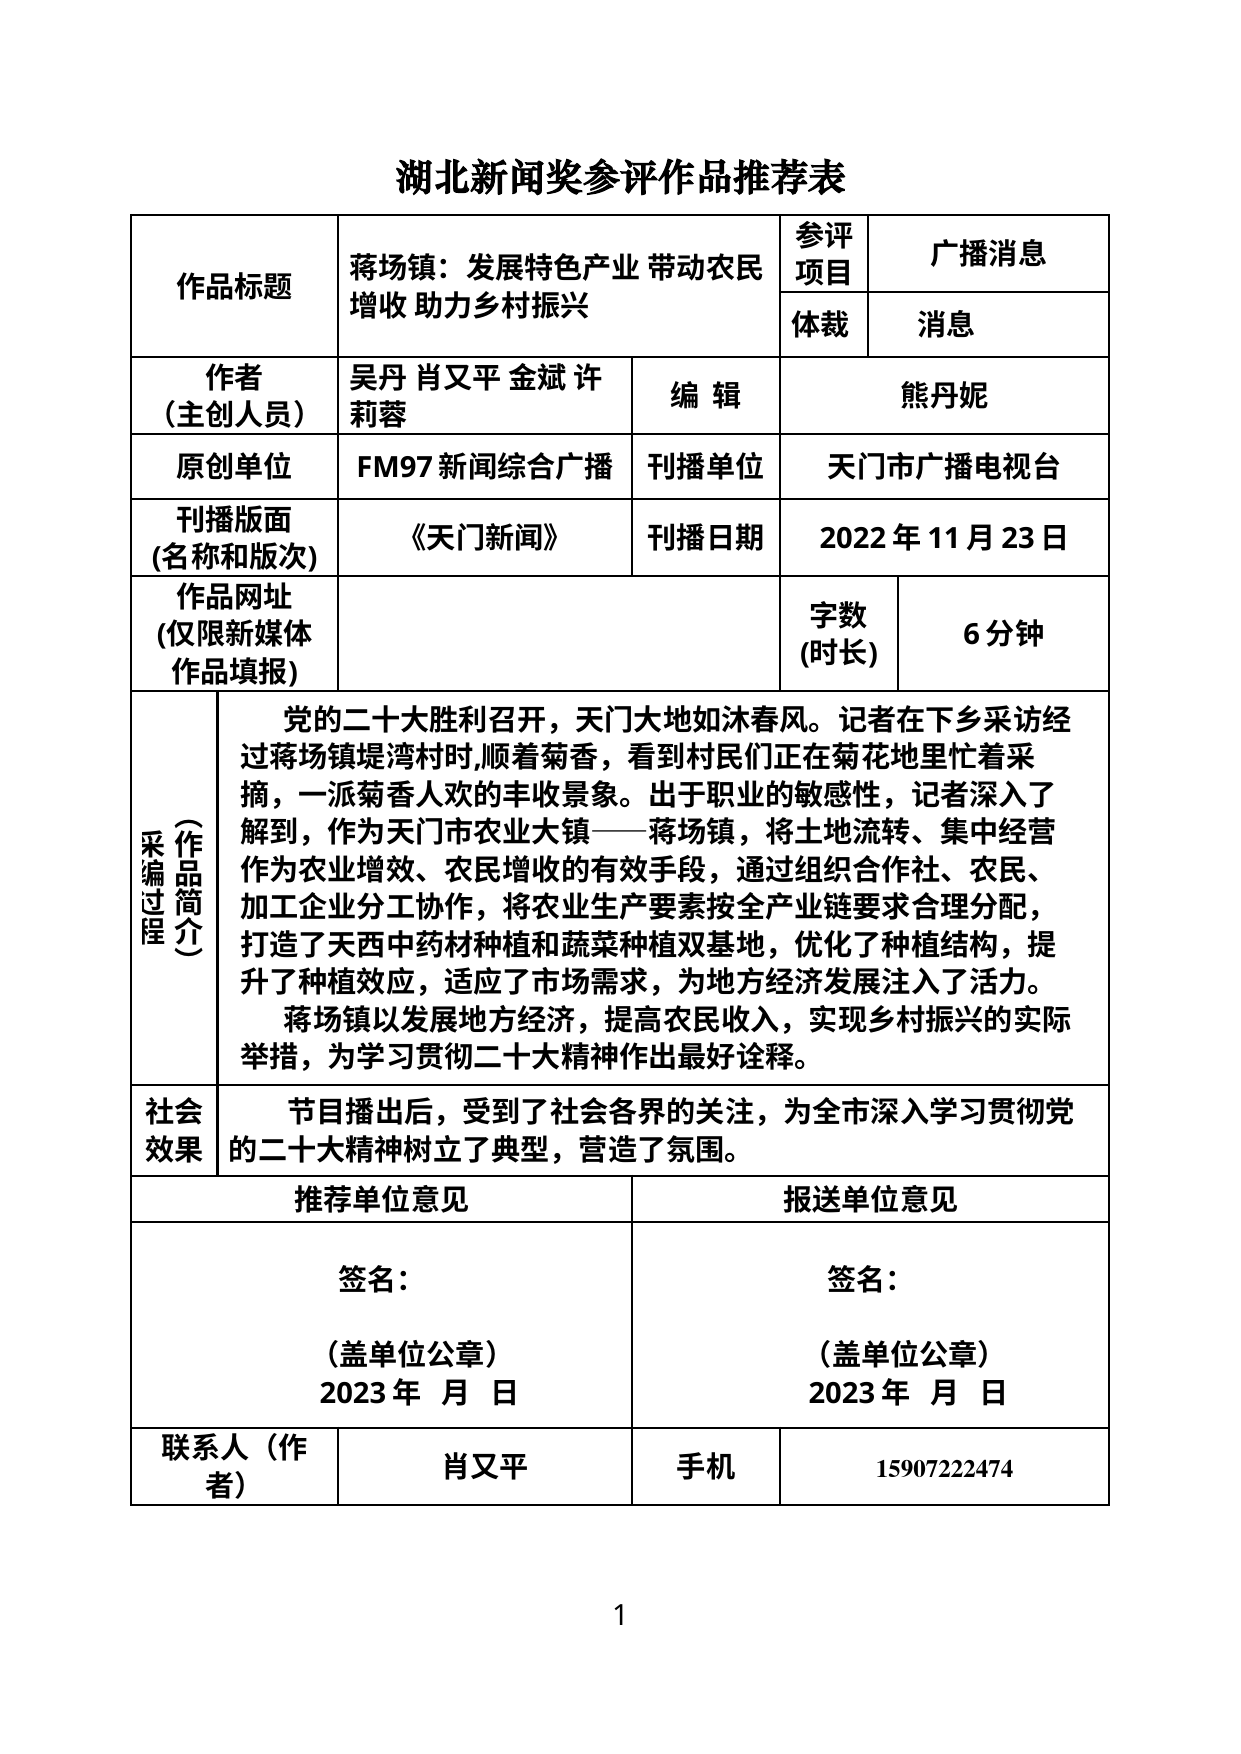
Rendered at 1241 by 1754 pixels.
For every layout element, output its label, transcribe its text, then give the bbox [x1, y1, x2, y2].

table_cell 手机 [633, 1429, 779, 1504]
table_cell 社会 效果 [132, 1086, 216, 1174]
table_cell 报送单位意见 [633, 1177, 1108, 1221]
table_header 蒋场镇：发展特色产业 带动农民增收 助力乡村振兴 [339, 216, 779, 356]
table_cell 作者 （主创人员） [132, 358, 337, 433]
table_cell [339, 577, 779, 690]
table_cell 15907222474 [781, 1429, 1108, 1504]
table_cell 编 辑 [633, 358, 779, 433]
table_cell 6分钟 [899, 577, 1108, 690]
table_cell 原创单位 [132, 435, 337, 498]
text 湖北新闻奖参评作品推荐表 [177, 150, 1063, 200]
table_cell 联系人（作者） [132, 1429, 337, 1504]
table_header 广播消息 [869, 216, 1108, 291]
table_cell 字数 (时长) [781, 577, 897, 690]
table_cell 2022年11月23日 [781, 500, 1108, 575]
table_cell 体裁 [781, 293, 867, 356]
table_cell FM97新闻综合广播 [339, 435, 631, 498]
table_header 参评 项目 [781, 216, 867, 291]
table_cell 党的二十大胜利召开，天门大地如沐春风。记者在下乡采访经过蒋场镇堤湾村时,顺着菊香，看到村民们正在菊花地里忙着采摘，一派菊香人欢的丰收景象。出于职业的敏感性，记者深入了解到，作为天门市农业大镇——蒋场镇，将土地流转、集中经营作为农业增效、农民增收的有效手段，通过组织合作社、农民、加工企业分工协作，将农业生产要素按全产业链要求合理分配，打造了天西中药材种植和蔬菜种植双基地，优化了种植结构，提升了种植效应，适应了市场需求，为地方经济发展注入了活力。 蒋场镇以发展地方经济，提高农民收入，实现乡村振兴的实际举措，为学习贯彻二十大精神作出最好诠释。 [219, 692, 1108, 1084]
table_cell 推荐单位意见 [132, 1177, 631, 1221]
table_header 作品标题 [132, 216, 337, 356]
table_cell 《天门新闻》 [339, 500, 631, 575]
table_cell 作品网址 (仅限新媒体作品填报) [132, 577, 337, 690]
table_cell （作品简介） 采编过程 [132, 692, 216, 1084]
table_cell 吴丹 肖又平 金斌 许莉蓉 [339, 358, 631, 433]
table_cell 熊丹妮 [781, 358, 1108, 433]
table_cell 签名： （盖单位公章） 2023年 月 日 [132, 1223, 631, 1427]
table_cell 天门市广播电视台 [781, 435, 1108, 498]
table_cell 刊播单位 [633, 435, 779, 498]
table_cell 肖又平 [339, 1429, 631, 1504]
table_cell 刊播版面 (名称和版次) [132, 500, 337, 575]
table_cell 签名： （盖单位公章） 2023年 月 日 [633, 1223, 1108, 1427]
table_cell 刊播日期 [633, 500, 779, 575]
table_cell 节目播出后，受到了社会各界的关注，为全市深入学习贯彻党的二十大精神树立了典型，营造了氛围。 [219, 1086, 1108, 1174]
table_cell 消息 [869, 293, 1108, 356]
